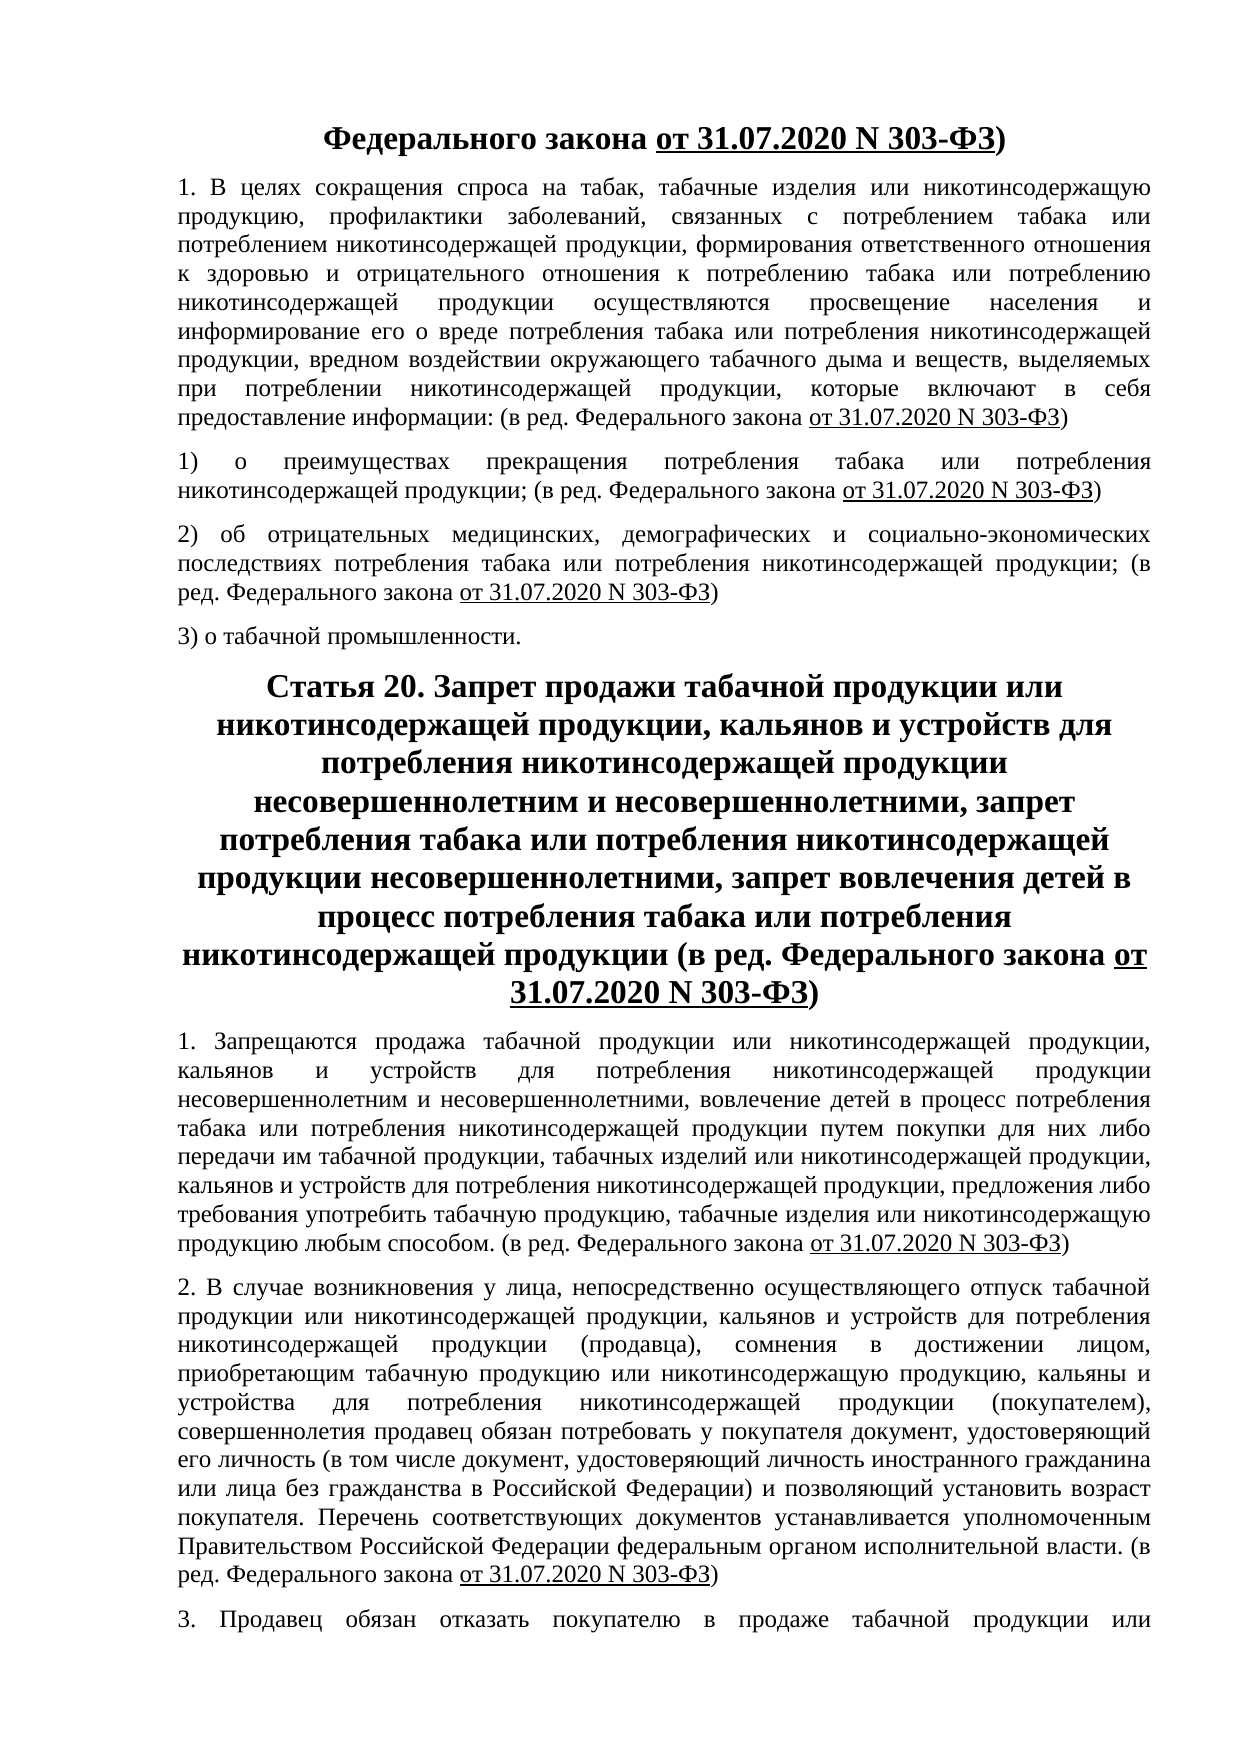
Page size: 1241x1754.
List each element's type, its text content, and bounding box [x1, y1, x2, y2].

text 3) о табачной промышленности. [177, 621, 1152, 650]
text 1) о преимуществах прекращения потребления табака или потребления никотинсодержащей продукции; (в ред. Федерального закона от 31.07.2020 N 303-ФЗ) [177, 446, 1152, 504]
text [177, 1604, 1152, 1633]
text 2. В случае возникновения у лица, непосредственно осуществляющего отпуск табачной продукции или никотинсодержащей продукции, кальянов и устройств для потребления никотинсодержащей продукции (продавца), сомнения в достижении лицом, приобретающим табачную продукцию или никотинсодержащую продукцию, кальяны и устройства для потребления никотинсодержащей продукции (покупателем), совершеннолетия продавец обязан потребовать у покупателя документ, удостоверяющий его личность (в том числе документ, удостоверяющий личность иностранного гражданина или лица без гражданства в Российской Федерации) и позволяющий установить возраст покупателя. Перечень соответствующих документов устанавливается уполномоченным Правительством Российской Федерации федеральным органом исполнительной власти. (в ред. Федерального закона от 31.07.2020 N 303-ФЗ) [177, 1272, 1152, 1588]
text 1. В целях сокращения спроса на табак, табачные изделия или никотинсодержащую продукцию, профилактики заболеваний, связанных с потреблением табака или потреблением никотинсодержащей продукции, формирования ответственного отношения к здоровью и отрицательного отношения к потреблению табака или потреблению никотинсодержащей продукции осуществляются просвещение населения и информирование его о вреде потребления табака или потребления никотинсодержащей продукции, вредном воздействии окружающего табачного дыма и веществ, выделяемых при потреблении никотинсодержащей продукции, которые включают в себя предоставление информации: (в ред. Федерального закона от 31.07.2020 N 303-ФЗ) [177, 172, 1152, 431]
text Статья 20. Запрет продажи табачной продукции или никотинсодержащей продукции, кальянов и устройств для потребления никотинсодержащей продукции несовершеннолетним и несовершеннолетними, запрет потребления табака или потребления никотинсодержащей продукции несовершеннолетними, запрет вовлечения детей в процесс потребления табака или потребления никотинсодержащей продукции (в ред. Федерального закона от 31.07.2020 N 303-ФЗ) [177, 666, 1152, 1011]
text 2) об отрицательных медицинских, демографических и социально-экономических последствиях потребления табака или потребления никотинсодержащей продукции; (в ред. Федерального закона от 31.07.2020 N 303-ФЗ) [177, 519, 1152, 606]
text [177, 118, 1152, 156]
text 1. Запрещаются продажа табачной продукции или никотинсодержащей продукции, кальянов и устройств для потребления никотинсодержащей продукции несовершеннолетним и несовершеннолетними, вовлечение детей в процесс потребления табака или потребления никотинсодержащей продукции путем покупки для них либо передачи им табачной продукции, табачных изделий или никотинсодержащей продукции, кальянов и устройств для потребления никотинсодержащей продукции, предложения либо требования употребить табачную продукцию, табачные изделия или никотинсодержащую продукцию любым способом. (в ред. Федерального закона от 31.07.2020 N 303-ФЗ) [177, 1026, 1152, 1256]
